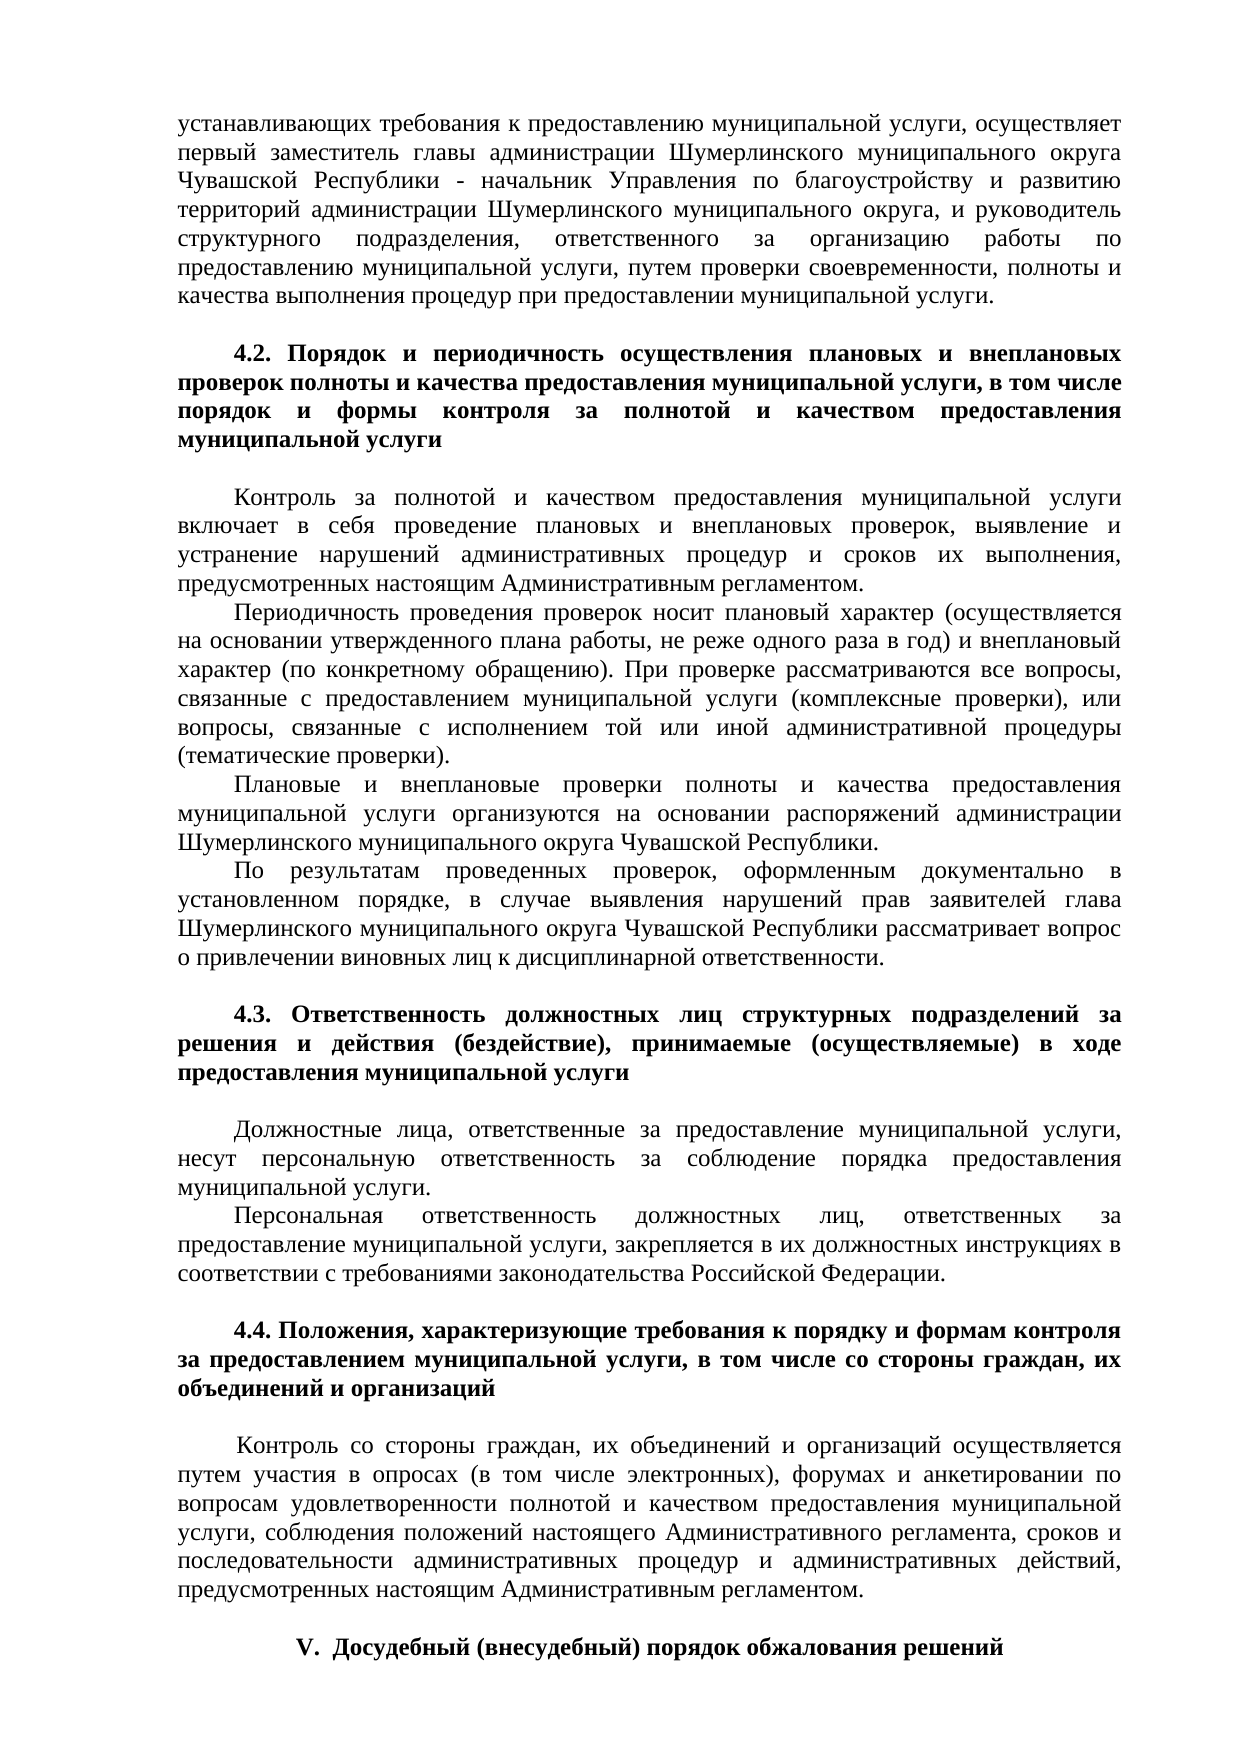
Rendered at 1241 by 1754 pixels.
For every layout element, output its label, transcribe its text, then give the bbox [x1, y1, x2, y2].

text Плановые и внеплановые проверки полноты и качества предоставления муниципальной услуги организуются на основании распоряжений администрации Шумерлинского муниципального округа Чувашской Республики. [177, 769, 1122, 855]
text 4.4. Положения, характеризующие требования к порядку и формам контроля за предоставлением муниципальной услуги, в том числе со стороны граждан, их объединений и организаций [177, 1315, 1122, 1402]
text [177, 108, 1122, 309]
text 4.2. Порядок и периодичность осуществления плановых и внеплановых проверок полноты и качества предоставления муниципальной услуги, в том числе порядок и формы контроля за полнотой и качеством предоставления муниципальной услуги [177, 338, 1122, 453]
text Контроль со стороны граждан, их объединений и организаций осуществляется путем участия в опросах (в том числе электронных), форумах и анкетировании по вопросам удовлетворенности полнотой и качеством предоставления муниципальной услуги, соблюдения положений настоящего Административного регламента, сроков и последовательности административных процедур и административных действий, предусмотренных настоящим Административным регламентом. [177, 1430, 1122, 1603]
text По результатам проведенных проверок, оформленным документально в установленном порядке, в случае выявления нарушений прав заявителей глава Шумерлинского муниципального округа Чувашской Республики рассматривает вопрос о привлечении виновных лиц к дисциплинарной ответственности. [177, 855, 1122, 970]
text V. Досудебный (внесудебный) порядок обжалования решений [177, 1632, 1122, 1660]
text Периодичность проведения проверок носит плановый характер (осуществляется на основании утвержденного плана работы, не реже одного раза в год) и внеплановый характер (по конкретному обращению). При проверке рассматриваются все вопросы, связанные с предоставлением муниципальной услуги (комплексные проверки), или вопросы, связанные с исполнением той или иной административной процедуры (тематические проверки). [177, 597, 1122, 769]
text 4.3. Ответственность должностных лиц структурных подразделений за решения и действия (бездействие), принимаемые (осуществляемые) в ходе предоставления муниципальной услуги [177, 999, 1122, 1085]
text Контроль за полнотой и качеством предоставления муниципальной услуги включает в себя проведение плановых и внеплановых проверок, выявление и устранение нарушений административных процедур и сроков их выполнения, предусмотренных настоящим Административным регламентом. [177, 482, 1122, 597]
text Должностные лица, ответственные за предоставление муниципальной услуги, несут персональную ответственность за соблюдение порядка предоставления муниципальной услуги. [177, 1114, 1122, 1200]
text Персональная ответственность должностных лиц, ответственных за предоставление муниципальной услуги, закрепляется в их должностных инструкциях в соответствии с требованиями законодательства Российской Федерации. [177, 1200, 1122, 1287]
